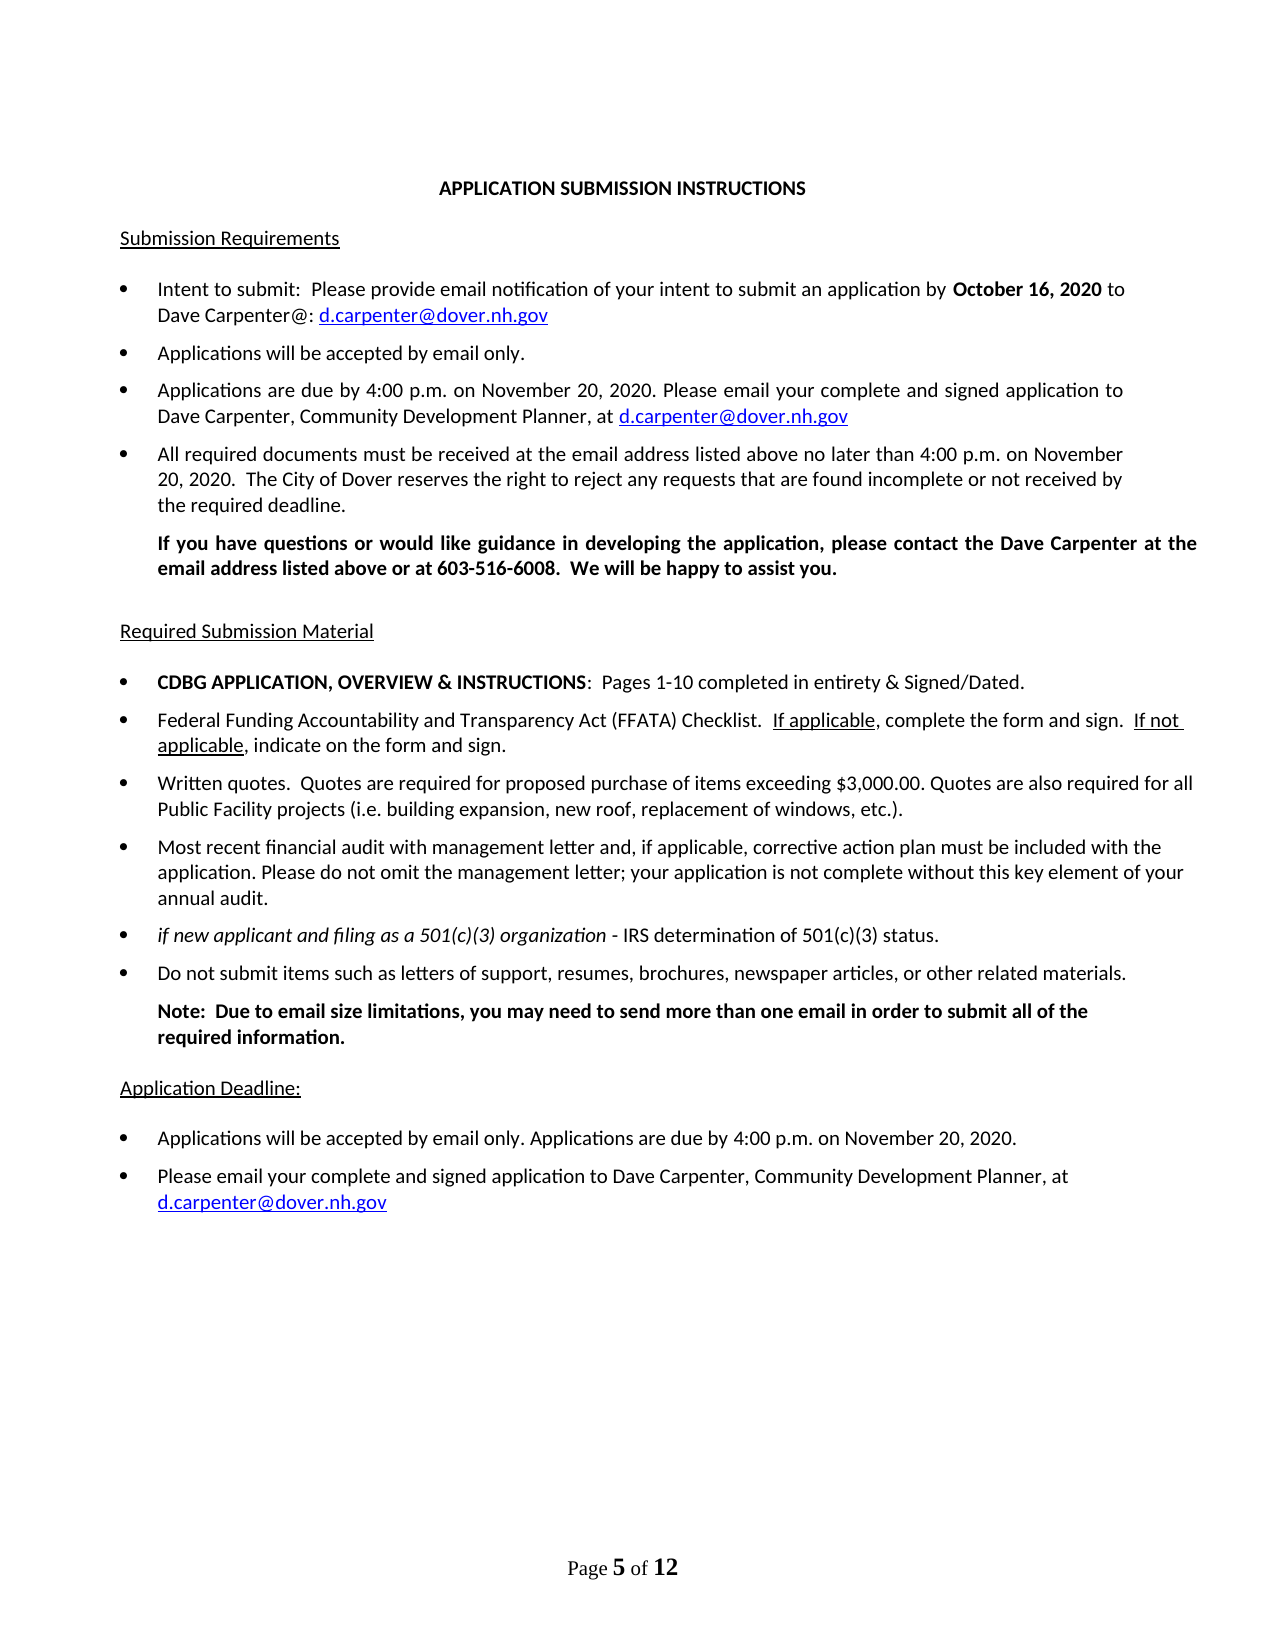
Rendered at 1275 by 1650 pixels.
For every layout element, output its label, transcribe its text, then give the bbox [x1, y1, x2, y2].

list All required documents must be received at the email address listed above no later than 4:00 p.m. on November 20, 2020. The City of Dover reserves the right to reject any requests that are found incomplete or not received by the required deadline. [120, 441, 1125, 517]
text Required Submission Material [120, 618, 1125, 644]
text APPLICATION SUBMISSION INSTRUCTIONS [120, 175, 1125, 200]
text If you have questions or would like guidance in developing the application, please contact the Dave Carpenter at the email address listed above or at 603-516-6008. We will be happy to assist you. [157, 530, 1200, 581]
list if new applicant and filing as a 501(c)(3) organization - IRS determination of 501(c)(3) status. [120, 923, 1194, 948]
text Note: Due to email size limitations, you may need to send more than one email in order to submit all of the required information. [157, 998, 1125, 1049]
list Applications will be accepted by email only. Applications are due by 4:00 p.m. on November 20, 2020. [120, 1126, 1125, 1151]
list Applications are due by 4:00 p.m. on November 20, 2020. Please email your complete and signed application to Dave Carpenter, Community Development Planner, at d.carpenter@dover.nh.gov [120, 378, 1125, 428]
text Submission Requirements [120, 226, 1125, 251]
list Intent to submit: Please provide email notification of your intent to submit an application by October 16, 2020 to Dave Carpenter@: d.carpenter@dover.nh.gov [120, 276, 1125, 327]
text Application Deadline: [120, 1075, 1125, 1100]
list Do not submit items such as letters of support, resumes, brochures, newspaper articles, or other related materials. [120, 961, 1194, 986]
list CDBG APPLICATION, OVERVIEW & INSTRUCTIONS: Pages 1-10 completed in entirety & Signed/Dated. [120, 669, 1194, 695]
list Applications will be accepted by email only. [120, 340, 1125, 365]
list Federal Funding Accountability and Transparency Act (FFATA) Checklist. If applicable, complete the form and sign. If not applicable, indicate on the form and sign. [120, 707, 1194, 758]
list Please email your complete and signed application to Dave Carpenter, Community Development Planner, at d.carpenter@dover.nh.gov [120, 1163, 1125, 1214]
list Most recent financial audit with management letter and, if applicable, corrective action plan must be included with the application. Please do not omit the management letter; your application is not complete without this key element of your annual audit. [120, 834, 1194, 910]
list Written quotes. Quotes are required for proposed purchase of items exceeding $3,000.00. Quotes are also required for all Public Facility projects (i.e. building expansion, new roof, replacement of windows, etc.). [120, 771, 1194, 821]
